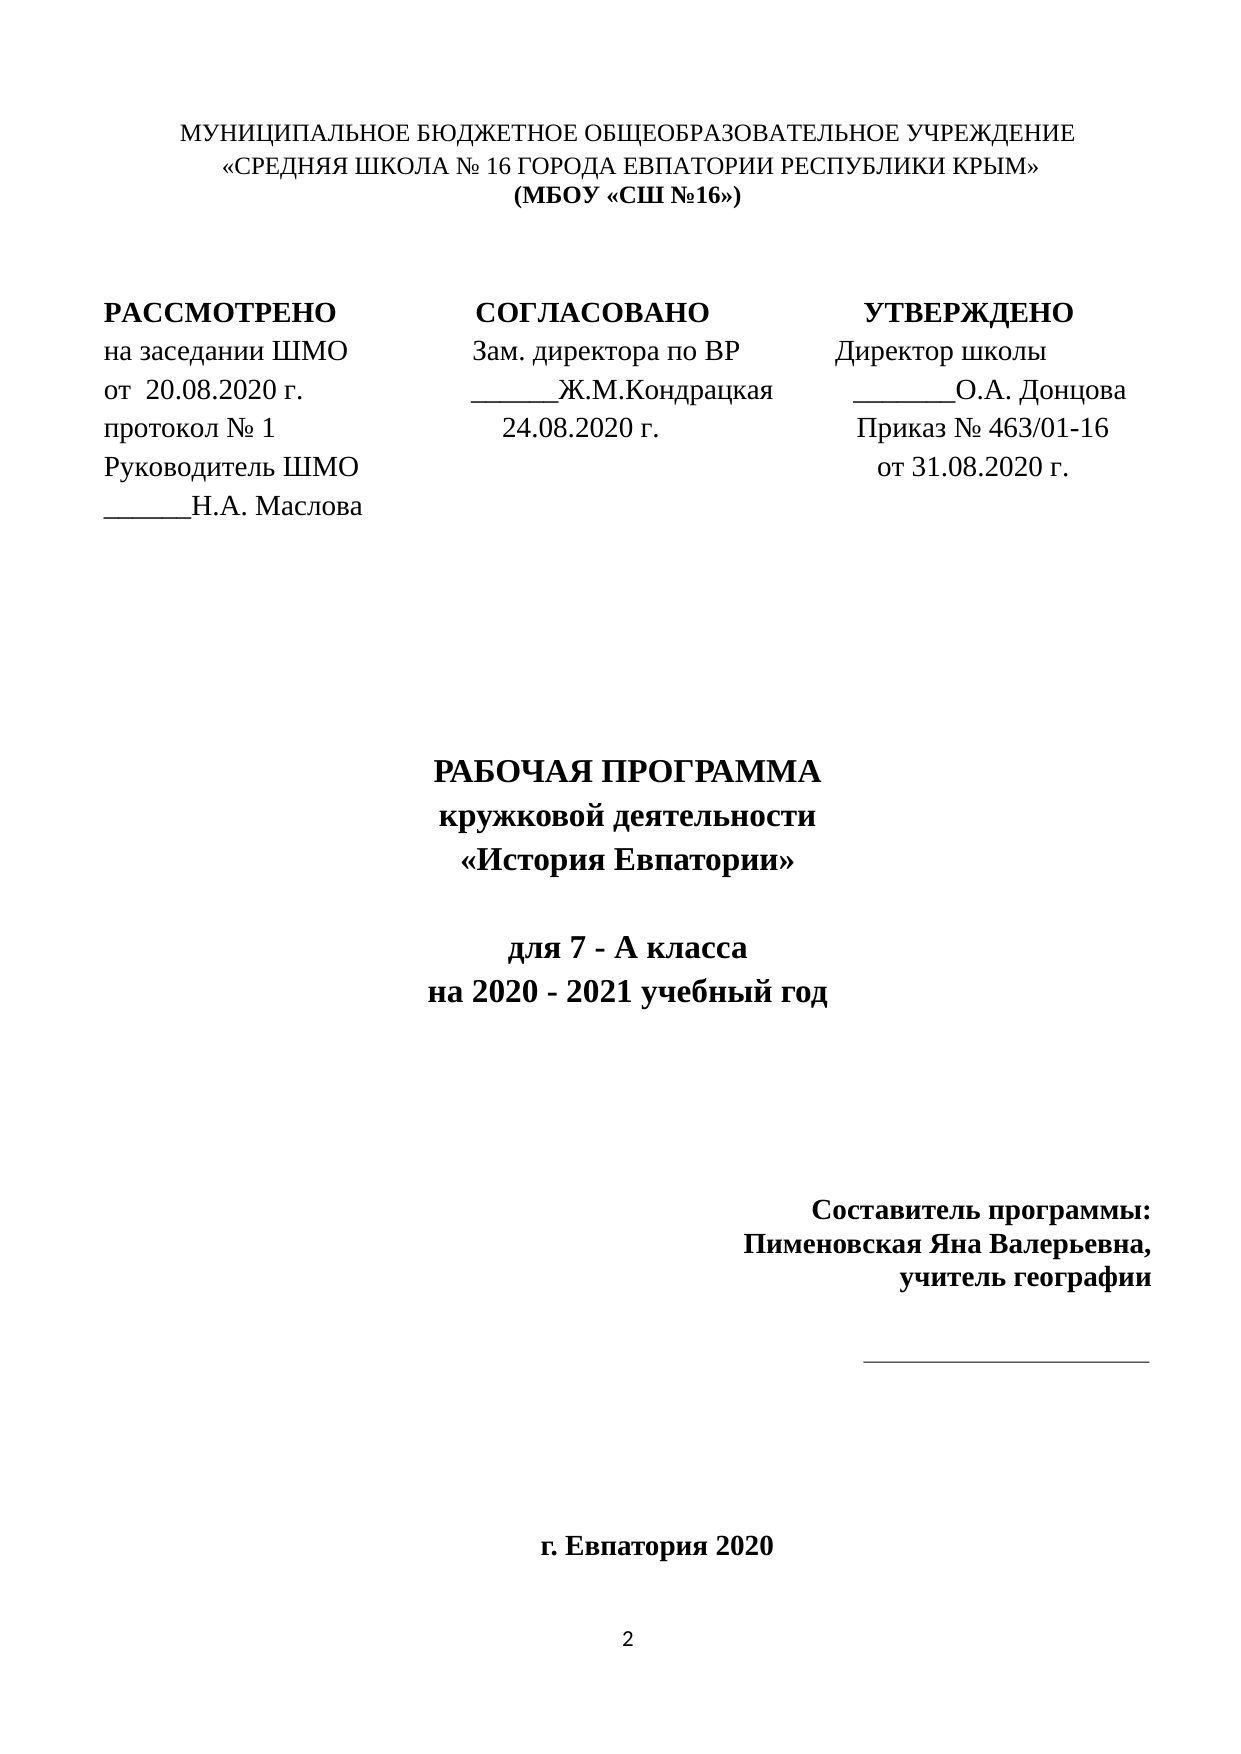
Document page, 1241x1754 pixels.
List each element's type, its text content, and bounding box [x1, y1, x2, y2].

text ______Н.А. Маслова [103, 488, 1152, 521]
text на заседании ШМО Зам. директора по ВР Директор школы [103, 333, 1152, 367]
text «История Евпатории» [103, 839, 1152, 878]
text РАБОЧАЯ ПРОГРАММА [103, 751, 1152, 789]
list г. Евпатория 2020 [103, 1528, 1152, 1561]
text МУНИЦИПАЛЬНОЕ БЮДЖЕТНОЕ ОБЩЕОБРАЗОВАТЕЛЬНОЕ УЧРЕЖДЕНИЕ [103, 118, 1152, 147]
text для 7 - А класса [103, 927, 1152, 966]
text «СРЕДНЯЯ ШКОЛА № 16 ГОРОДА ЕВПАТОРИИ РЕСПУБЛИКИ КРЫМ» [103, 151, 1152, 180]
text (МБОУ «СШ №16») [103, 180, 1152, 209]
text кружковой деятельности [103, 795, 1152, 833]
text Пименовская Яна Валерьевна, учитель географии [693, 1226, 1152, 1293]
text Составитель программы: [620, 1192, 1152, 1226]
text от 20.08.2020 г. ______Ж.М.Кондрацкая _______О.А. Донцова протокол № 1 24.08.2020 г. Приказ № 463/01-16 Руководитель ШМО от 31.08.2020 г. [103, 372, 1152, 483]
text на 2020 - 2021 учебный год [103, 971, 1152, 1010]
text РАССМОТРЕНО СОГЛАСОВАНО УТВЕРЖДЕНО [103, 295, 1152, 328]
